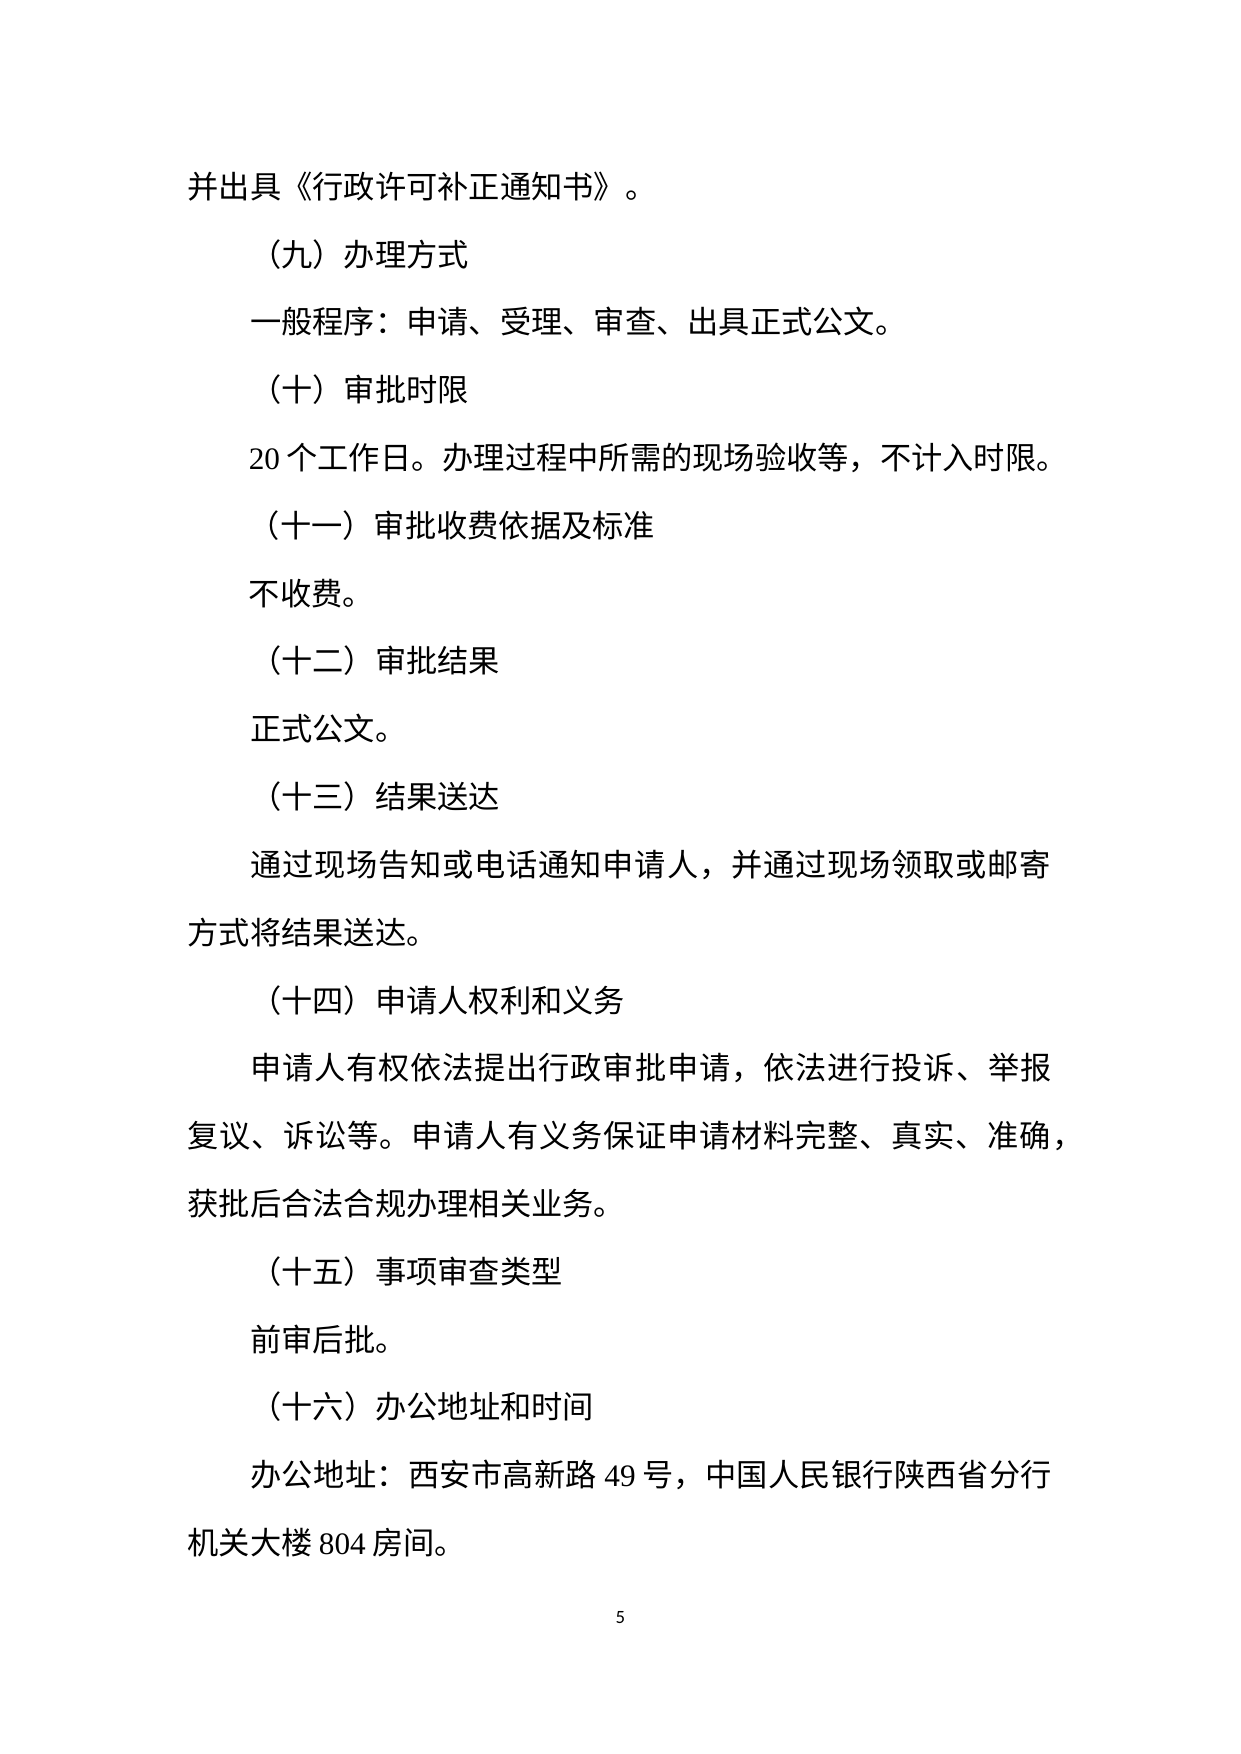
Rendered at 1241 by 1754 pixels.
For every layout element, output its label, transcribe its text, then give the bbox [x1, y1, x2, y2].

text 正式公文。 [187, 704, 1053, 750]
text 不收费。 [187, 569, 1053, 614]
text （十四）申请人权利和义务 [187, 976, 1053, 1021]
text 前审后批。 [187, 1315, 1053, 1360]
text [187, 162, 1053, 207]
text （十二）审批结果 [187, 637, 1053, 682]
text 通过现场告知或电话通知申请人，并通过现场领取或邮寄方式将结果送达。 [187, 840, 1053, 953]
text 一般程序：申请、受理、审查、出具正式公文。 [187, 298, 1053, 343]
text 20个工作日。办理过程中所需的现场验收等，不计入时限。 [187, 433, 1053, 478]
text （十一）审批收费依据及标准 [187, 501, 1053, 546]
text （九）办理方式 [187, 230, 1053, 275]
text 申请人有权依法提出行政审批申请，依法进行投诉、举报、复议、诉讼等。申请人有义务保证申请材料完整、真实、准确，获批后合法合规办理相关业务。 [187, 1043, 1053, 1224]
text （十六）办公地址和时间 [187, 1383, 1053, 1428]
text 办公地址：西安市高新路49号，中国人民银行陕西省分行机关大楼804房间。 [187, 1450, 1053, 1563]
text （十三）结果送达 [187, 772, 1053, 817]
text （十五）事项审查类型 [187, 1247, 1053, 1292]
text （十）审批时限 [187, 365, 1053, 411]
